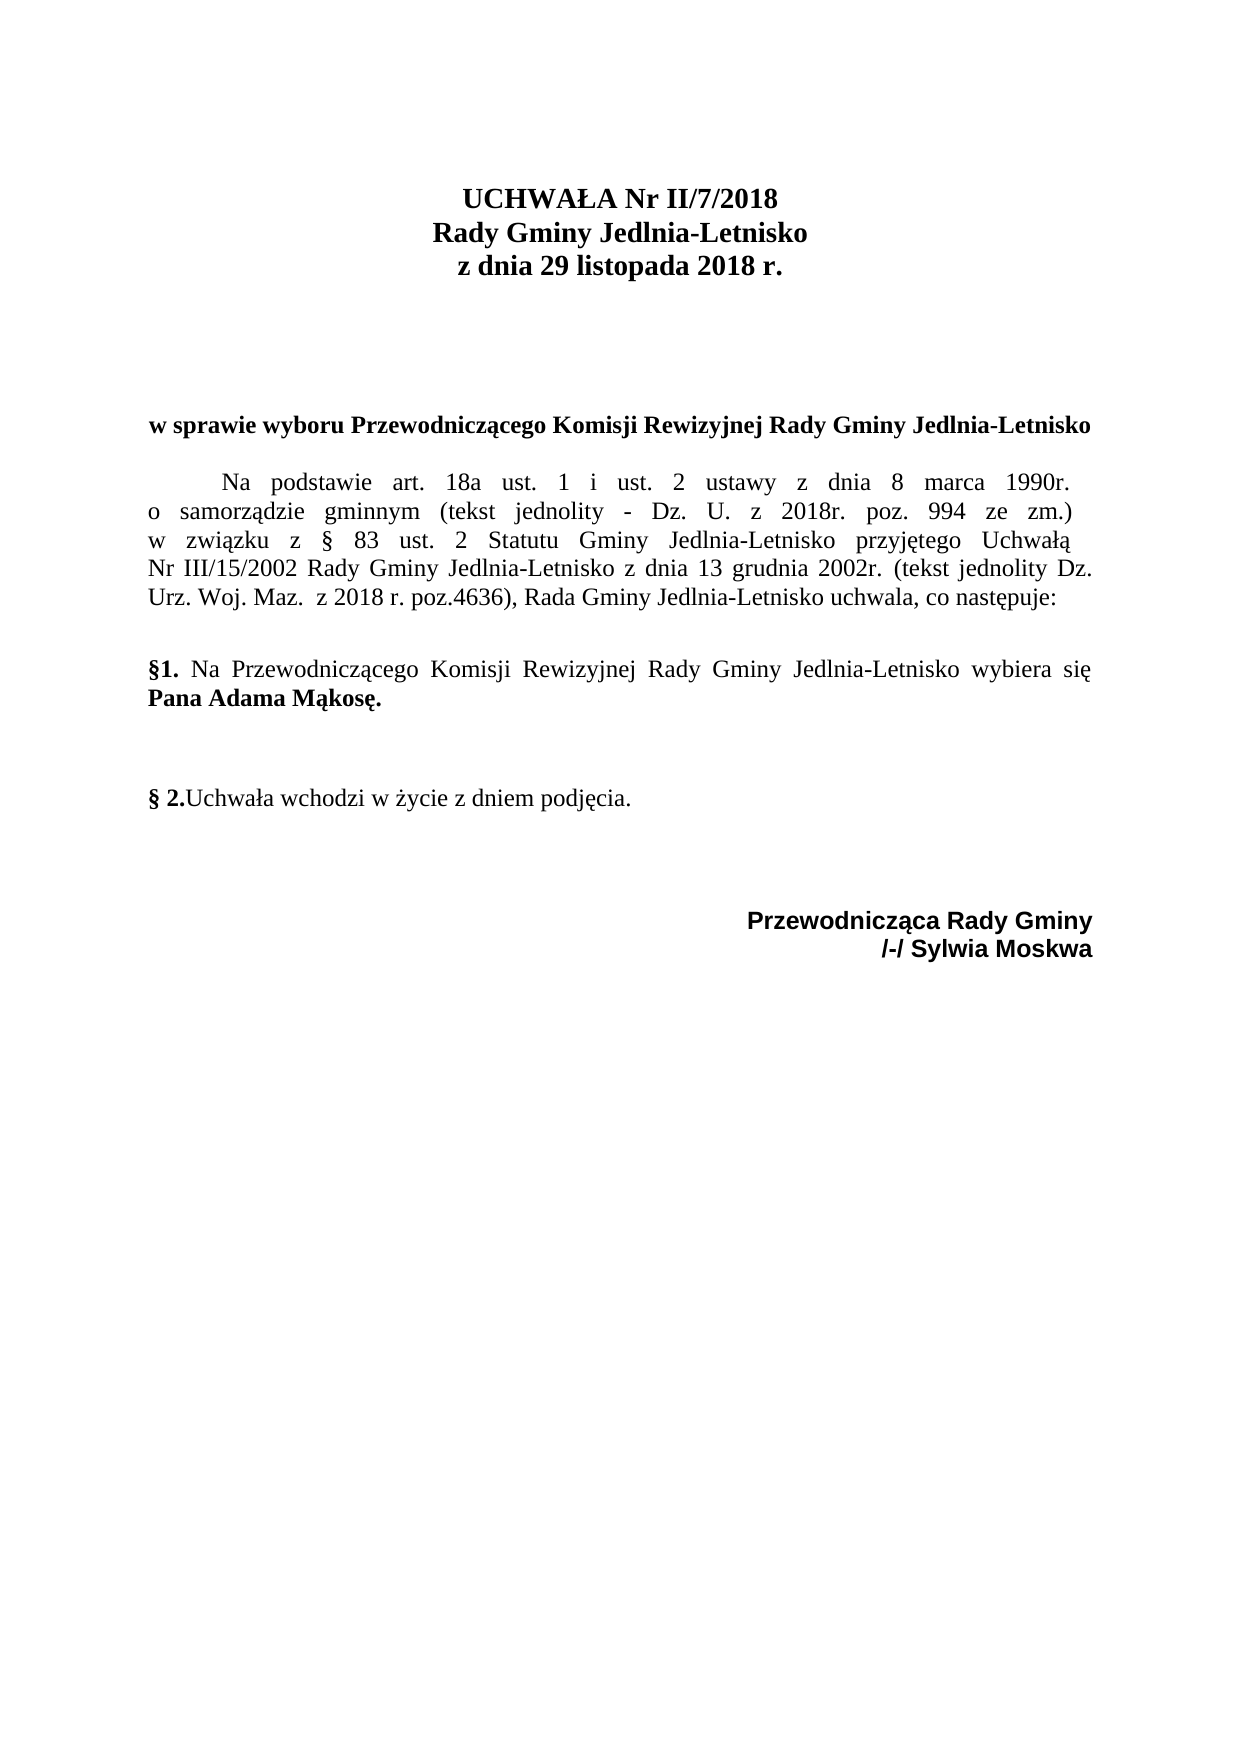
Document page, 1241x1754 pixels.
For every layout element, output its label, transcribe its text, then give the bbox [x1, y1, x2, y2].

text w sprawie wyboru Przewodniczącego Komisji Rewizyjnej Rady Gminy Jedlnia-Letnisko [148, 410, 1093, 439]
text Na podstawie art. 18a ust. 1 i ust. 2 ustawy z dnia 8 marca 1990r. o samorządzie gminnym (tekst jednolity - Dz. U. z 2018r. poz. 994 ze zm.) w związku z § 83 ust. 2 Statutu Gminy Jedlnia-Letnisko przyjętego Uchwałą Nr III/15/2002 Rady Gminy Jedlnia-Letnisko z dnia 13 grudnia 2002r. (tekst jednolity Dz. Urz. Woj. Maz. z 2018 r. poz.4636), Rada Gminy Jedlnia-Letnisko uchwala, co następuje: [148, 467, 1093, 611]
text § 2.Uchwała wchodzi w życie z dniem podjęcia. [148, 783, 1093, 812]
text Przewodnicząca Rady Gminy /-/ Sylwia Moskwa [148, 906, 1093, 963]
text UCHWAŁA Nr II/7/2018 [148, 181, 1093, 215]
text §1. Na Przewodniczącego Komisji Rewizyjnej Rady Gminy Jedlnia-Letnisko wybiera się Pana Adama Mąkosę. [148, 654, 1093, 712]
text z dnia 29 listopada 2018 r. [148, 248, 1093, 282]
text Rady Gminy Jedlnia-Letnisko [148, 215, 1093, 248]
